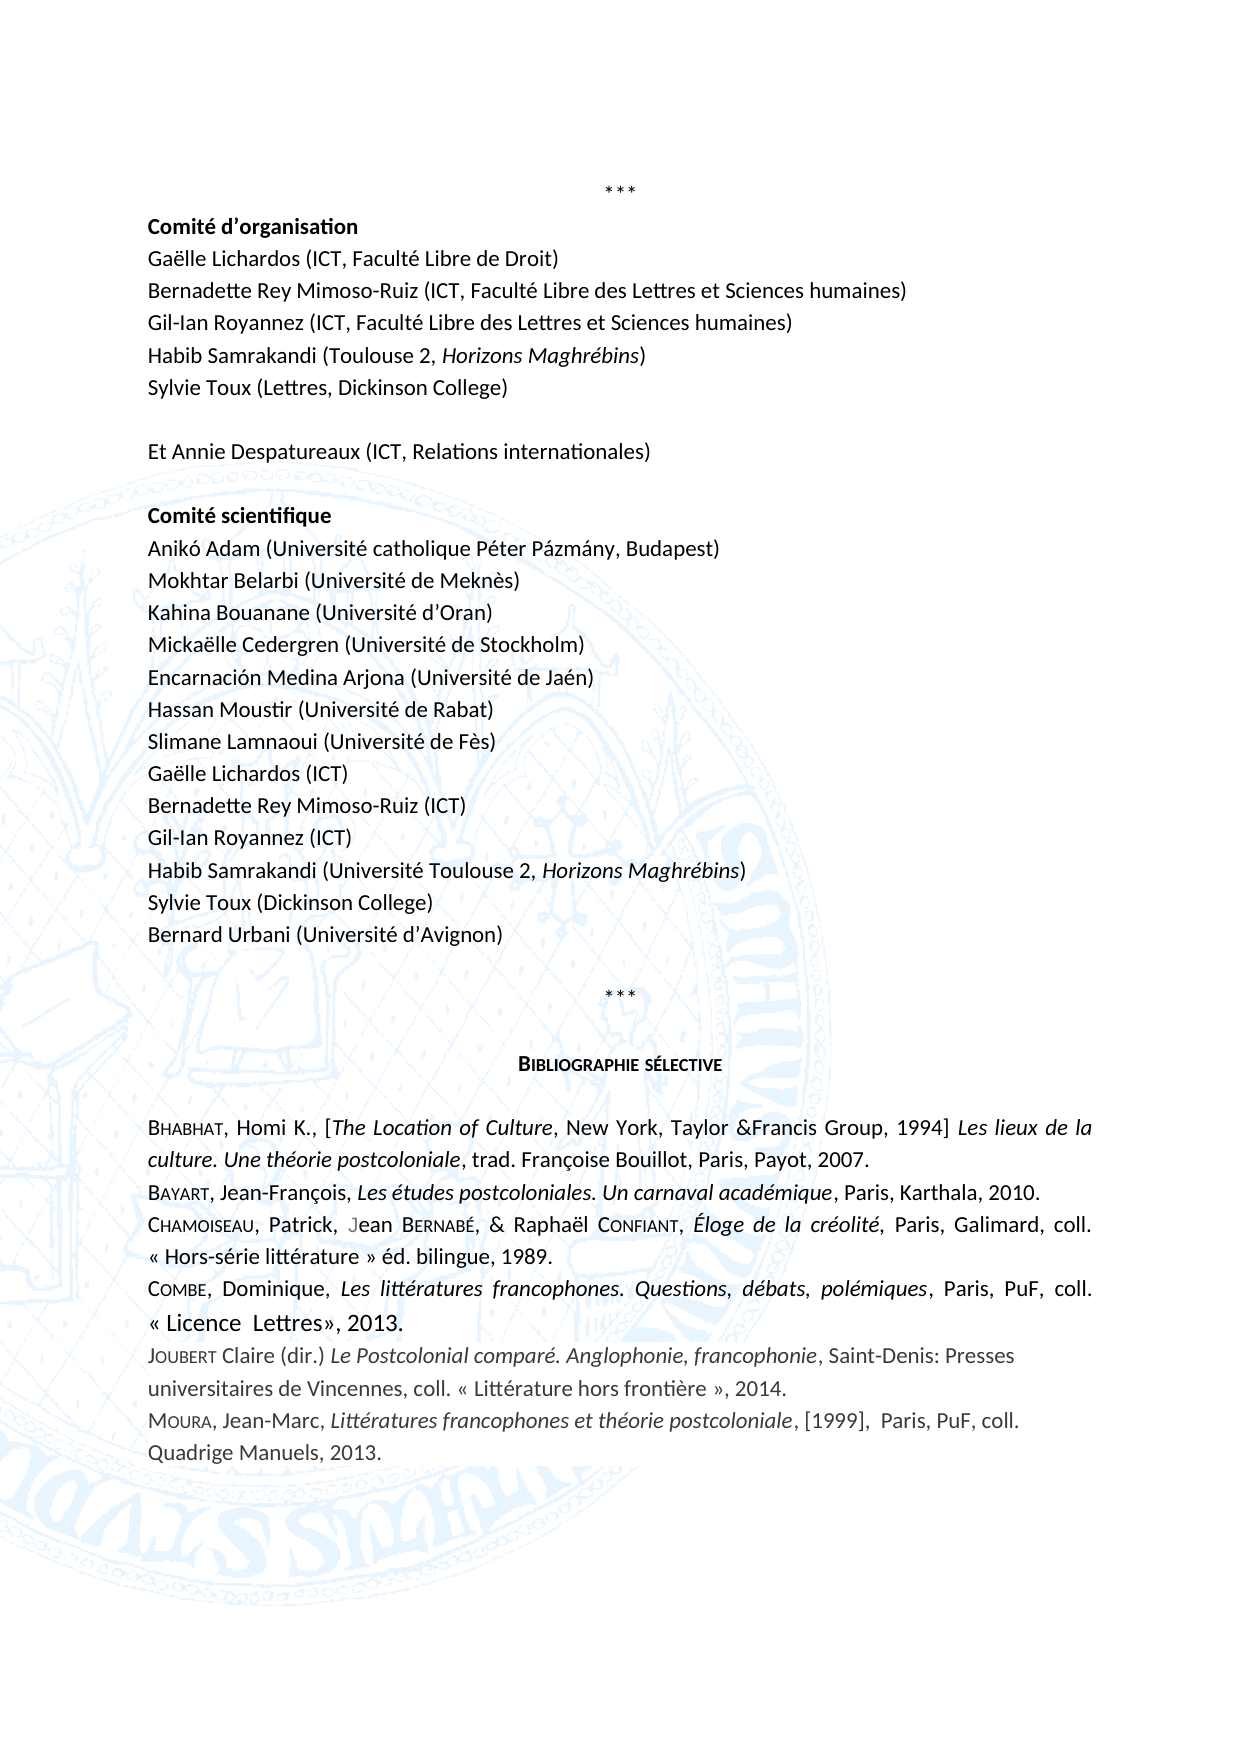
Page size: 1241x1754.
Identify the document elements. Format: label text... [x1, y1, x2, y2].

text Comité scientifique [148, 502, 1093, 530]
text Gaëlle Lichardos (ICT, Faculté Libre de Droit) [148, 244, 1093, 272]
text Bernadette Rey Mimoso-Ruiz (ICT, Faculté Libre des Lettres et Sciences humaines) [148, 276, 1093, 304]
text Mickaëlle Cedergren (Université de Stockholm) [148, 630, 1093, 658]
text *** [148, 984, 1093, 1012]
text Comité d’organisation [148, 212, 1093, 240]
text Sylvie Toux (Dickinson College) [148, 888, 1093, 916]
text Hassan Moustir (Université de Rabat) [148, 695, 1093, 723]
text Chamoiseau, Patrick, Jean Bernabé, & Raphaël Confiant, Éloge de la créolité, Paris, Galimard, coll. « Hors-série littérature » éd. bilingue, 1989. [148, 1210, 1093, 1270]
text Gaëlle Lichardos (ICT) [148, 759, 1093, 787]
text Slimane Lamnaoui (Université de Fès) [148, 727, 1093, 755]
text Combe, Dominique, Les littératures francophones. Questions, débats, polémiques, Paris, PuF, coll. « Licence Lettres», 2013. [148, 1274, 1093, 1337]
text Joubert Claire (dir.) Le Postcolonial comparé. Anglophonie, francophonie, Saint-Denis: Presses universitaires de Vincennes, coll. « Littérature hors frontière », 2014. [148, 1342, 1093, 1402]
text *** [148, 180, 1093, 208]
text Bibliographie sélective [148, 1049, 1093, 1077]
text Anikó Adam (Université catholique Péter Pázmány, Budapest) [148, 534, 1093, 562]
text Gil-Ian Royannez (ICT) [148, 823, 1093, 852]
text Bernard Urbani (Université d’Avignon) [148, 920, 1093, 948]
text Mokhtar Belarbi (Université de Meknès) [148, 566, 1093, 594]
text Kahina Bouanane (Université d’Oran) [148, 598, 1093, 626]
text Et Annie Despatureaux (ICT, Relations internationales) [148, 437, 1093, 465]
text Bayart, Jean-François, Les études postcoloniales. Un carnaval académique, Paris, Karthala, 2010. [148, 1178, 1093, 1206]
text Encarnación Medina Arjona (Université de Jaén) [148, 663, 1093, 691]
text Gil-Ian Royannez (ICT, Faculté Libre des Lettres et Sciences humaines) [148, 308, 1093, 337]
text Sylvie Toux (Lettres, Dickinson College) [148, 373, 1093, 401]
text Habib Samrakandi (Toulouse 2, Horizons Maghrébins) [148, 341, 1093, 369]
text Bhabhat, Homi K., [The Location of Culture, New York, Taylor &Francis Group, 1994] Les lieux de la culture. Une théorie postcoloniale, trad. Françoise Bouillot, Paris, Payot, 2007. [148, 1113, 1093, 1173]
text Habib Samrakandi (Université Toulouse 2, Horizons Maghrébins) [148, 856, 1093, 884]
text Bernadette Rey Mimoso-Ruiz (ICT) [148, 791, 1093, 819]
text Moura, Jean-Marc, Littératures francophones et théorie postcoloniale, [1999], Paris, PuF, coll. Quadrige Manuels, 2013. [148, 1406, 1093, 1466]
